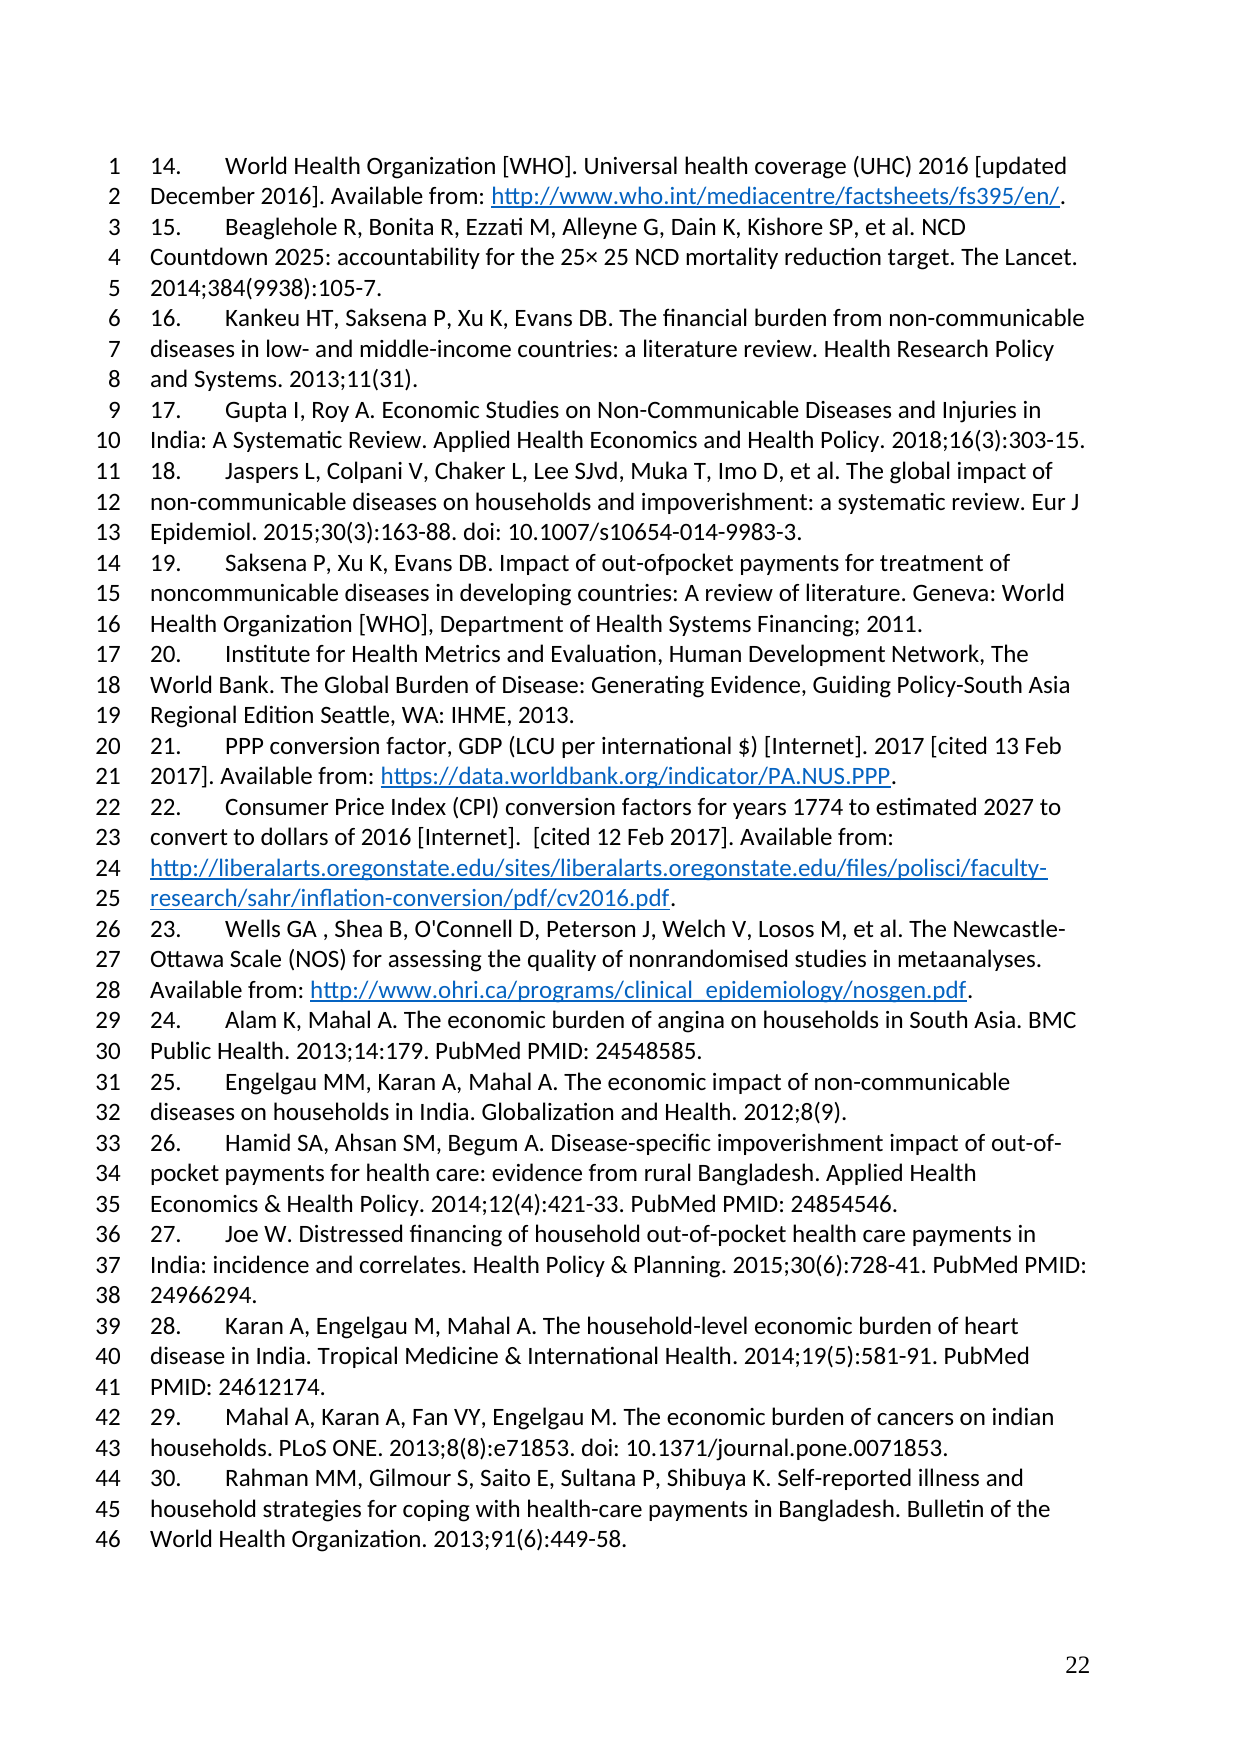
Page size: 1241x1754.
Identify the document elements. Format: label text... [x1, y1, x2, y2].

text 25. Engelgau MM, Karan A, Mahal A. The economic impact of non-communicable diseases on households in India. Globalization and Health. 2012;8(9). [150, 1066, 1090, 1127]
text 14. World Health Organization [WHO]. Universal health coverage (UHC) 2016 [updated December 2016]. Available from: http://www.who.int/mediacentre/factsheets/fs395/en/. [150, 150, 1090, 211]
text 20. Institute for Health Metrics and Evaluation, Human Development Network, The World Bank. The Global Burden of Disease: Generating Evidence, Guiding Policy-South Asia Regional Edition Seattle, WA: IHME, 2013. [150, 638, 1090, 730]
text 30. Rahman MM, Gilmour S, Saito E, Sultana P, Shibuya K. Self-reported illness and household strategies for coping with health-care payments in Bangladesh. Bulletin of the World Health Organization. 2013;91(6):449-58. [150, 1462, 1090, 1554]
text 29. Mahal A, Karan A, Fan VY, Engelgau M. The economic burden of cancers on indian households. PLoS ONE. 2013;8(8):e71853. doi: 10.1371/journal.pone.0071853. [150, 1401, 1090, 1462]
text 17. Gupta I, Roy A. Economic Studies on Non-Communicable Diseases and Injuries in India: A Systematic Review. Applied Health Economics and Health Policy. 2018;16(3):303-15. [150, 394, 1090, 455]
text 19. Saksena P, Xu K, Evans DB. Impact of out-ofpocket payments for treatment of noncommunicable diseases in developing countries: A review of literature. Geneva: World Health Organization [WHO], Department of Health Systems Financing; 2011. [150, 547, 1090, 638]
text 15. Beaglehole R, Bonita R, Ezzati M, Alleyne G, Dain K, Kishore SP, et al. NCD Countdown 2025: accountability for the 25× 25 NCD mortality reduction target. The Lancet. 2014;384(9938):105-7. [150, 211, 1090, 303]
text 28. Karan A, Engelgau M, Mahal A. The household-level economic burden of heart disease in India. Tropical Medicine & International Health. 2014;19(5):581-91. PubMed PMID: 24612174. [150, 1310, 1090, 1401]
text 22. Consumer Price Index (CPI) conversion factors for years 1774 to estimated 2027 to convert to dollars of 2016 [Internet]. [cited 12 Feb 2017]. Available from: http://liberalarts.oregonstate.edu/sites/liberalarts.oregonstate.edu/files/polisci/faculty-research/sahr/inflation-conversion/pdf/cv2016.pdf. [150, 791, 1090, 913]
text 24. Alam K, Mahal A. The economic burden of angina on households in South Asia. BMC Public Health. 2013;14:179. PubMed PMID: 24548585. [150, 1004, 1090, 1066]
text 18. Jaspers L, Colpani V, Chaker L, Lee SJvd, Muka T, Imo D, et al. The global impact of non-communicable diseases on households and impoverishment: a systematic review. Eur J Epidemiol. 2015;30(3):163-88. doi: 10.1007/s10654-014-9983-3. [150, 455, 1090, 547]
text 23. Wells GA , Shea B, O'Connell D, Peterson J, Welch V, Losos M, et al. The Newcastle-Ottawa Scale (NOS) for assessing the quality of nonrandomised studies in metaanalyses. Available from: http://www.ohri.ca/programs/clinical_epidemiology/nosgen.pdf. [150, 913, 1090, 1004]
text 21. PPP conversion factor, GDP (LCU per international $) [Internet]. 2017 [cited 13 Feb 2017]. Available from: https://data.worldbank.org/indicator/PA.NUS.PPP. [150, 730, 1090, 791]
text 26. Hamid SA, Ahsan SM, Begum A. Disease-specific impoverishment impact of out-of-pocket payments for health care: evidence from rural Bangladesh. Applied Health Economics & Health Policy. 2014;12(4):421-33. PubMed PMID: 24854546. [150, 1127, 1090, 1218]
text 16. Kankeu HT, Saksena P, Xu K, Evans DB. The financial burden from non-communicable diseases in low- and middle-income countries: a literature review. Health Research Policy and Systems. 2013;11(31). [150, 303, 1090, 394]
text 27. Joe W. Distressed financing of household out-of-pocket health care payments in India: incidence and correlates. Health Policy & Planning. 2015;30(6):728-41. PubMed PMID: 24966294. [150, 1218, 1090, 1310]
